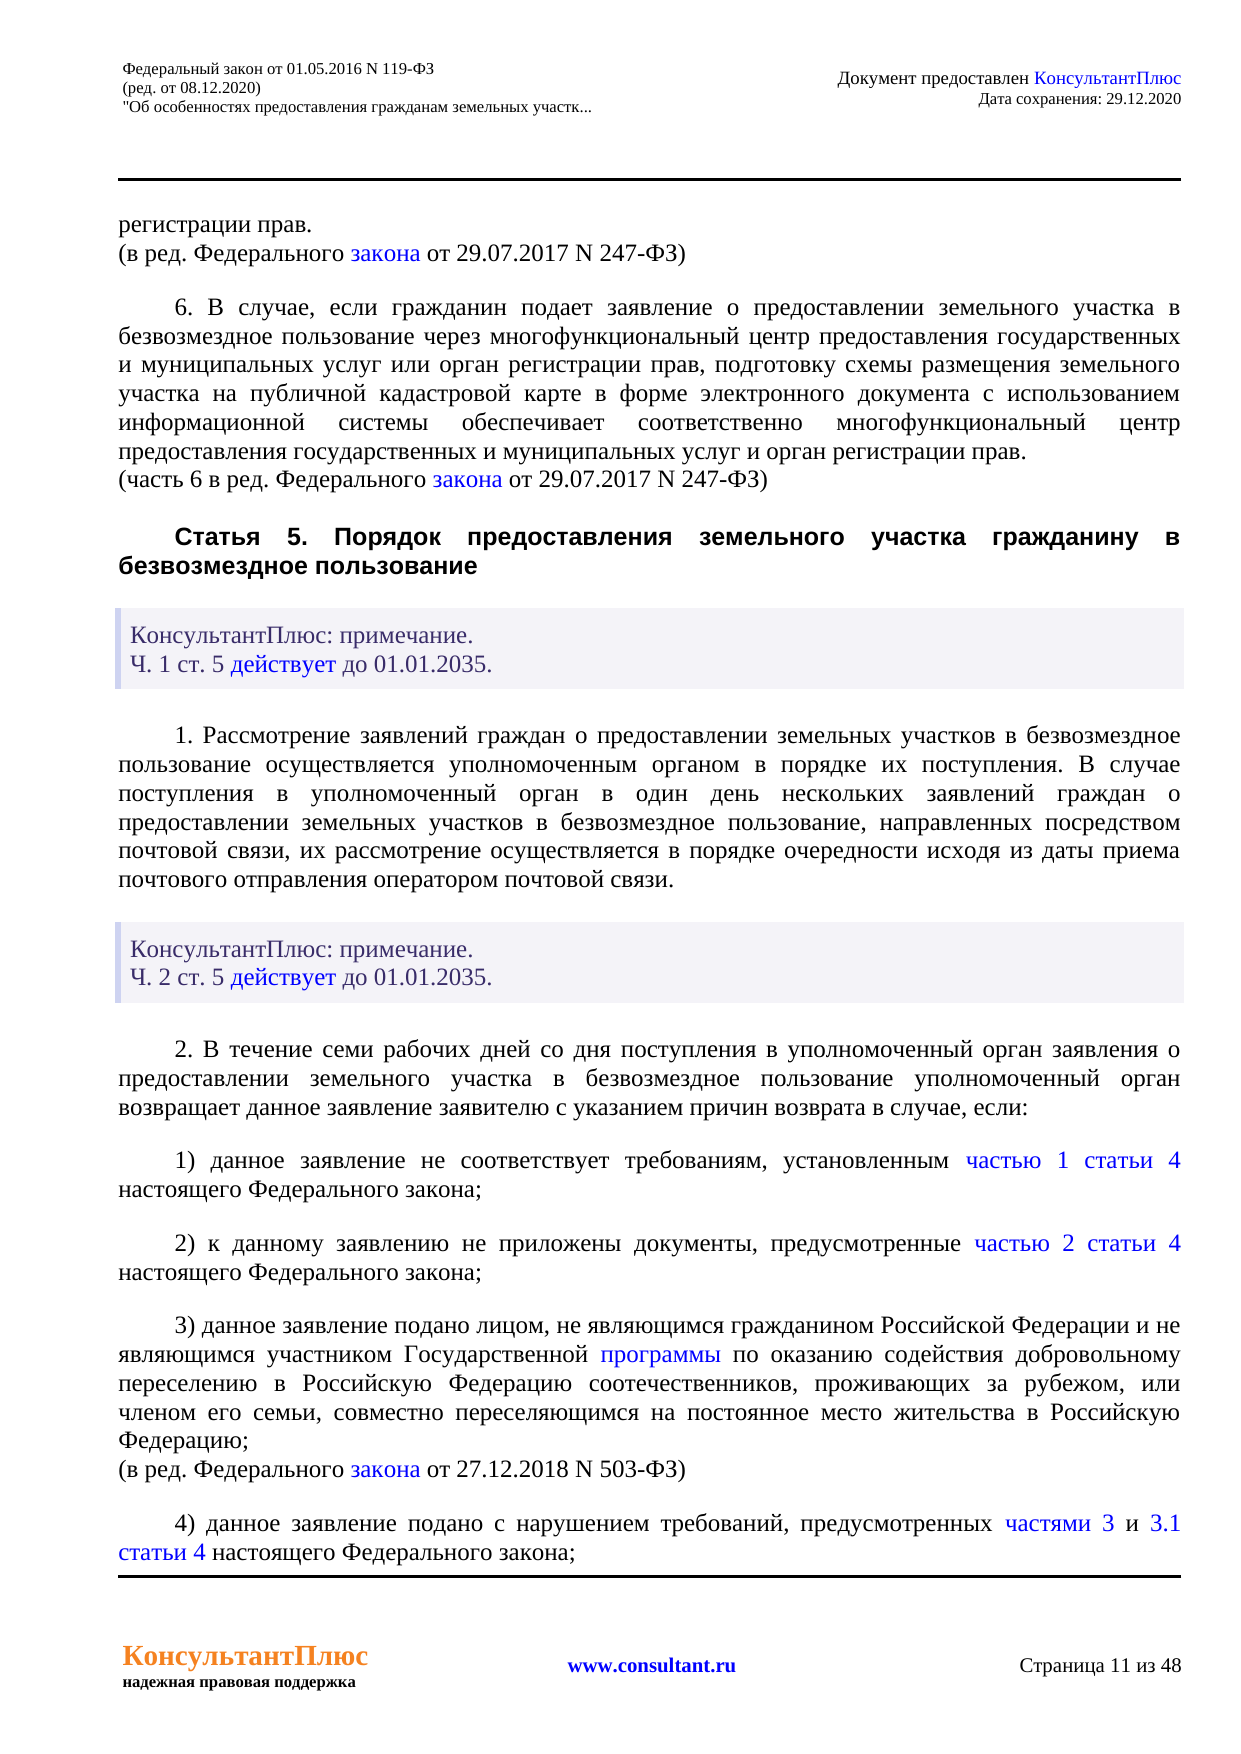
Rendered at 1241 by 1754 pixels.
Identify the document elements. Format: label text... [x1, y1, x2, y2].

table_header КонсультантПлюс: примечание. Ч. 1 ст. 5 действует до 01.01.2035. [121, 608, 1178, 689]
text 1. Рассмотрение заявлений граждан о предоставлении земельных участков в безвозмездное пользование осуществляется уполномоченным органом в порядке их поступления. В случае поступления в уполномоченный орган в один день нескольких заявлений граждан о предоставлении земельных участков в безвозмездное пользование, направленных посредством почтовой связи, их рассмотрение осуществляется в порядке очередности исходя из даты приема почтового отправления оператором почтовой связи. [118, 721, 1181, 893]
table_header КонсультантПлюс: примечание. Ч. 2 ст. 5 действует до 01.01.2035. [121, 922, 1178, 1003]
text 2. В течение семи рабочих дней со дня поступления в уполномоченный орган заявления о предоставлении земельного участка в безвозмездное пользование уполномоченный орган возвращает данное заявление заявителю с указанием причин возврата в случае, если: [118, 1034, 1181, 1120]
text 6. В случае, если гражданин подает заявление о предоставлении земельного участка в безвозмездное пользование через многофункциональный центр предоставления государственных и муниципальных услуг или орган регистрации прав, подготовку схемы размещения земельного участка на публичной кадастровой карте в форме электронного документа с использованием информационной системы обеспечивает соответственно многофункциональный центр предоставления государственных и муниципальных услуг и орган регистрации прав. [118, 292, 1181, 464]
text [118, 1454, 1181, 1483]
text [118, 209, 1181, 238]
text 4) данное заявление подано с нарушением требований, предусмотренных частями 3 и 3.1 статьи 4 настоящего Федерального закона; [118, 1508, 1181, 1565]
text 2) к данному заявлению не приложены документы, предусмотренные частью 2 статьи 4 настоящего Федерального закона; [118, 1228, 1181, 1285]
title Статья 5. Порядок предоставления земельного участка гражданину в безвозмездное пользование [118, 522, 1181, 579]
text 1) данное заявление не соответствует требованиям, установленным частью 1 статьи 4 настоящего Федерального закона; [118, 1145, 1181, 1203]
text (часть 6 в ред. Федерального закона от 29.07.2017 N 247-ФЗ) [118, 464, 1181, 493]
text (в ред. Федерального закона от 29.07.2017 N 247-ФЗ) [118, 238, 1181, 267]
text 3) данное заявление подано лицом, не являющимся гражданином Российской Федерации и не являющимся участником Государственной программы по оказанию содействия добровольному переселению в Российскую Федерацию соотечественников, проживающих за рубежом, или членом его семьи, совместно переселяющимся на постоянное место жительства в Российскую Федерацию; [118, 1310, 1181, 1454]
